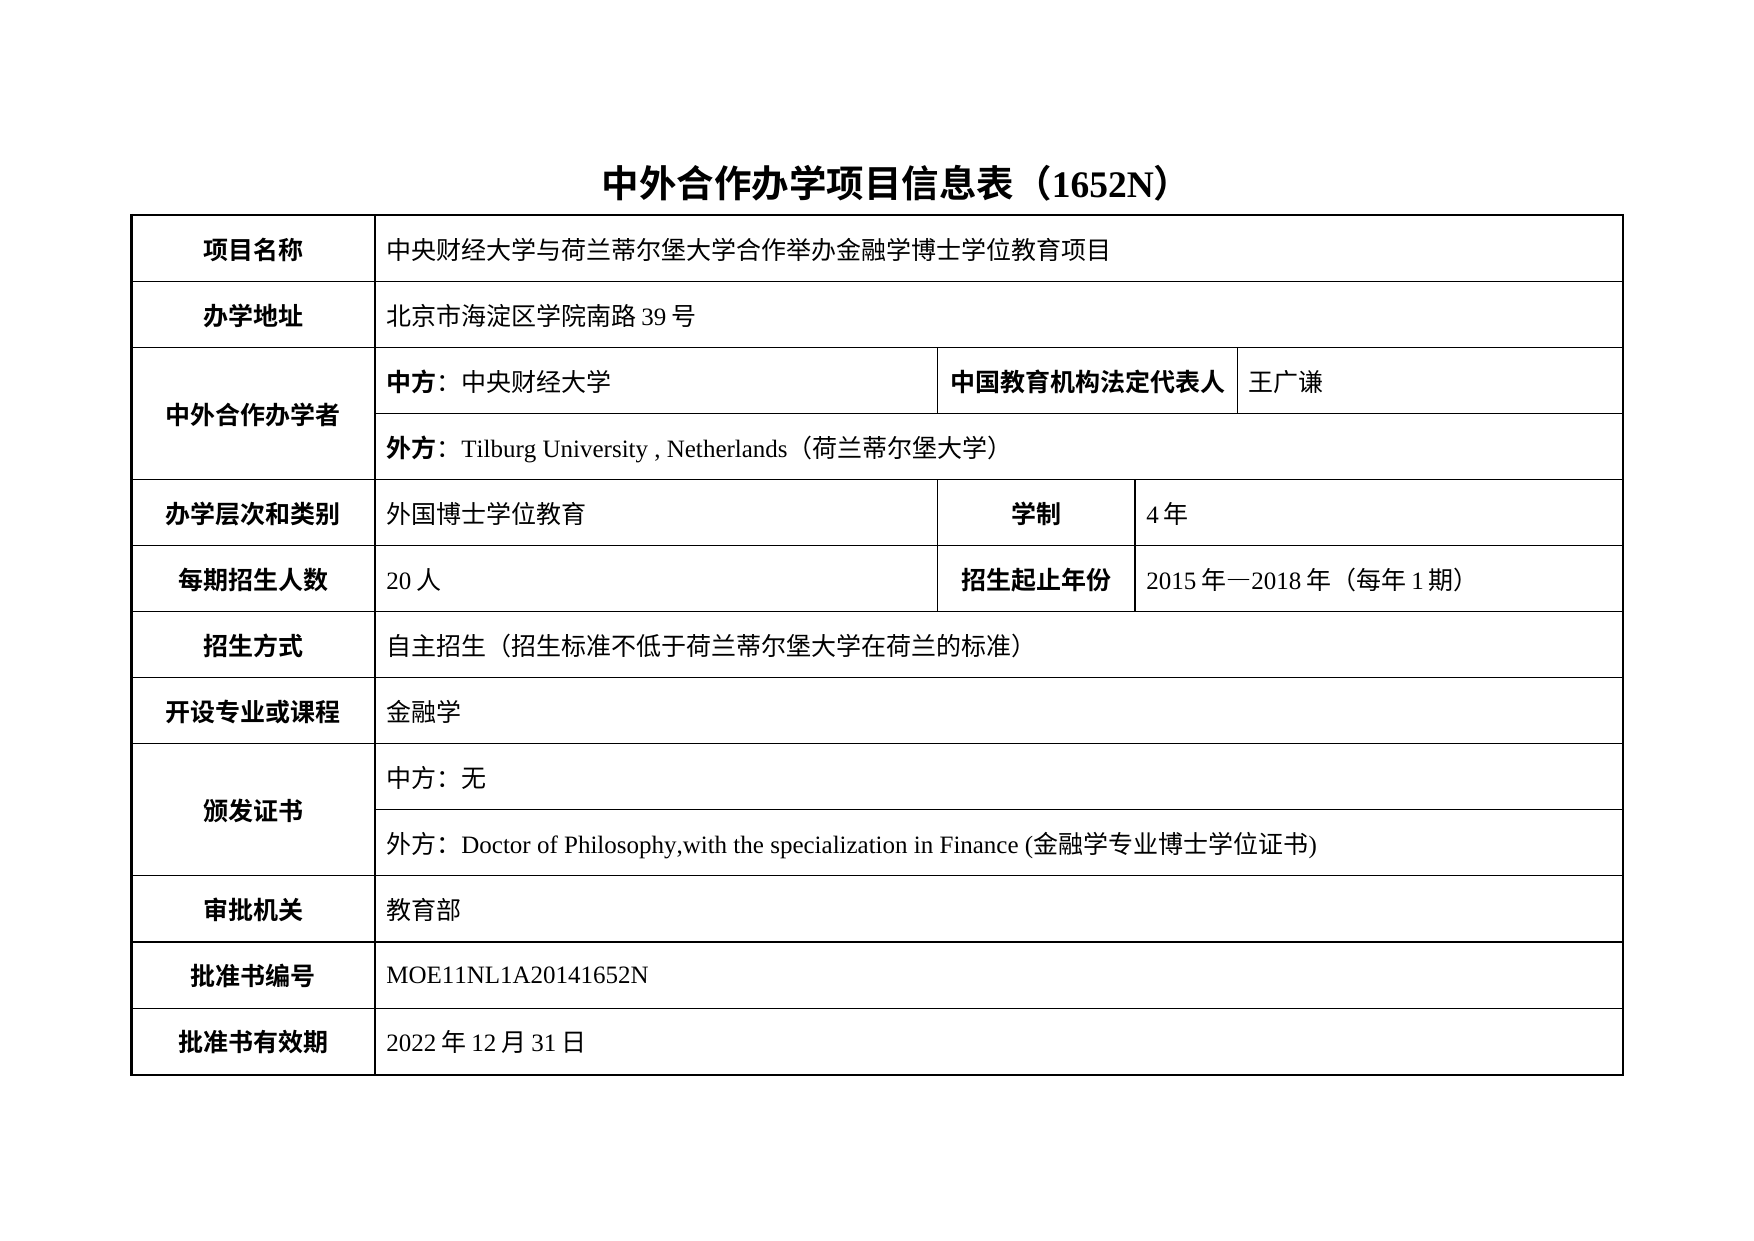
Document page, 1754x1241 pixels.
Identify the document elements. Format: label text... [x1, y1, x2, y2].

table_cell 中方：无 [376, 744, 1622, 809]
table_cell 2015年—2018年（每年1期） [1136, 546, 1622, 611]
table_cell 审批机关 [133, 876, 374, 941]
table_header 项目名称 [133, 216, 374, 281]
table_cell 中方：中央财经大学 [376, 348, 937, 413]
table_cell 批准书有效期 [133, 1009, 374, 1073]
table_cell MOE11NL1A20141652N [376, 943, 1622, 1007]
table_cell 外方：Doctor of Philosophy,with the specialization in Finance (金融学专业博士学位证书) [376, 810, 1622, 875]
table_cell 开设专业或课程 [133, 678, 374, 743]
table_cell 4年 [1136, 480, 1622, 545]
table_cell 2022年12月31日 [376, 1009, 1622, 1073]
table_cell 王广谦 [1238, 348, 1622, 413]
table_cell 办学层次和类别 [133, 480, 374, 545]
text 中外合作办学项目信息表（1652N） [583, 149, 1604, 214]
table_cell 北京市海淀区学院南路39号 [376, 282, 1622, 347]
table_cell 每期招生人数 [133, 546, 374, 611]
table_header 中央财经大学与荷兰蒂尔堡大学合作举办金融学博士学位教育项目 [376, 216, 1622, 281]
table_cell 20人 [376, 546, 937, 611]
table_cell 办学地址 [133, 282, 374, 347]
table_cell 教育部 [376, 876, 1622, 941]
table_cell 学制 [938, 480, 1134, 545]
table_cell 外国博士学位教育 [376, 480, 937, 545]
table_cell 自主招生（招生标准不低于荷兰蒂尔堡大学在荷兰的标准） [376, 612, 1622, 677]
table_cell 招生起止年份 [938, 546, 1134, 611]
table_cell 批准书编号 [133, 943, 374, 1007]
table_cell 招生方式 [133, 612, 374, 677]
table_cell 金融学 [376, 678, 1622, 743]
table_cell 外方：Tilburg University , Netherlands（荷兰蒂尔堡大学） [376, 414, 1622, 479]
table_cell 颁发证书 [133, 744, 374, 875]
table_cell 中外合作办学者 [133, 348, 374, 479]
table_cell 中国教育机构法定代表人 [938, 348, 1237, 413]
